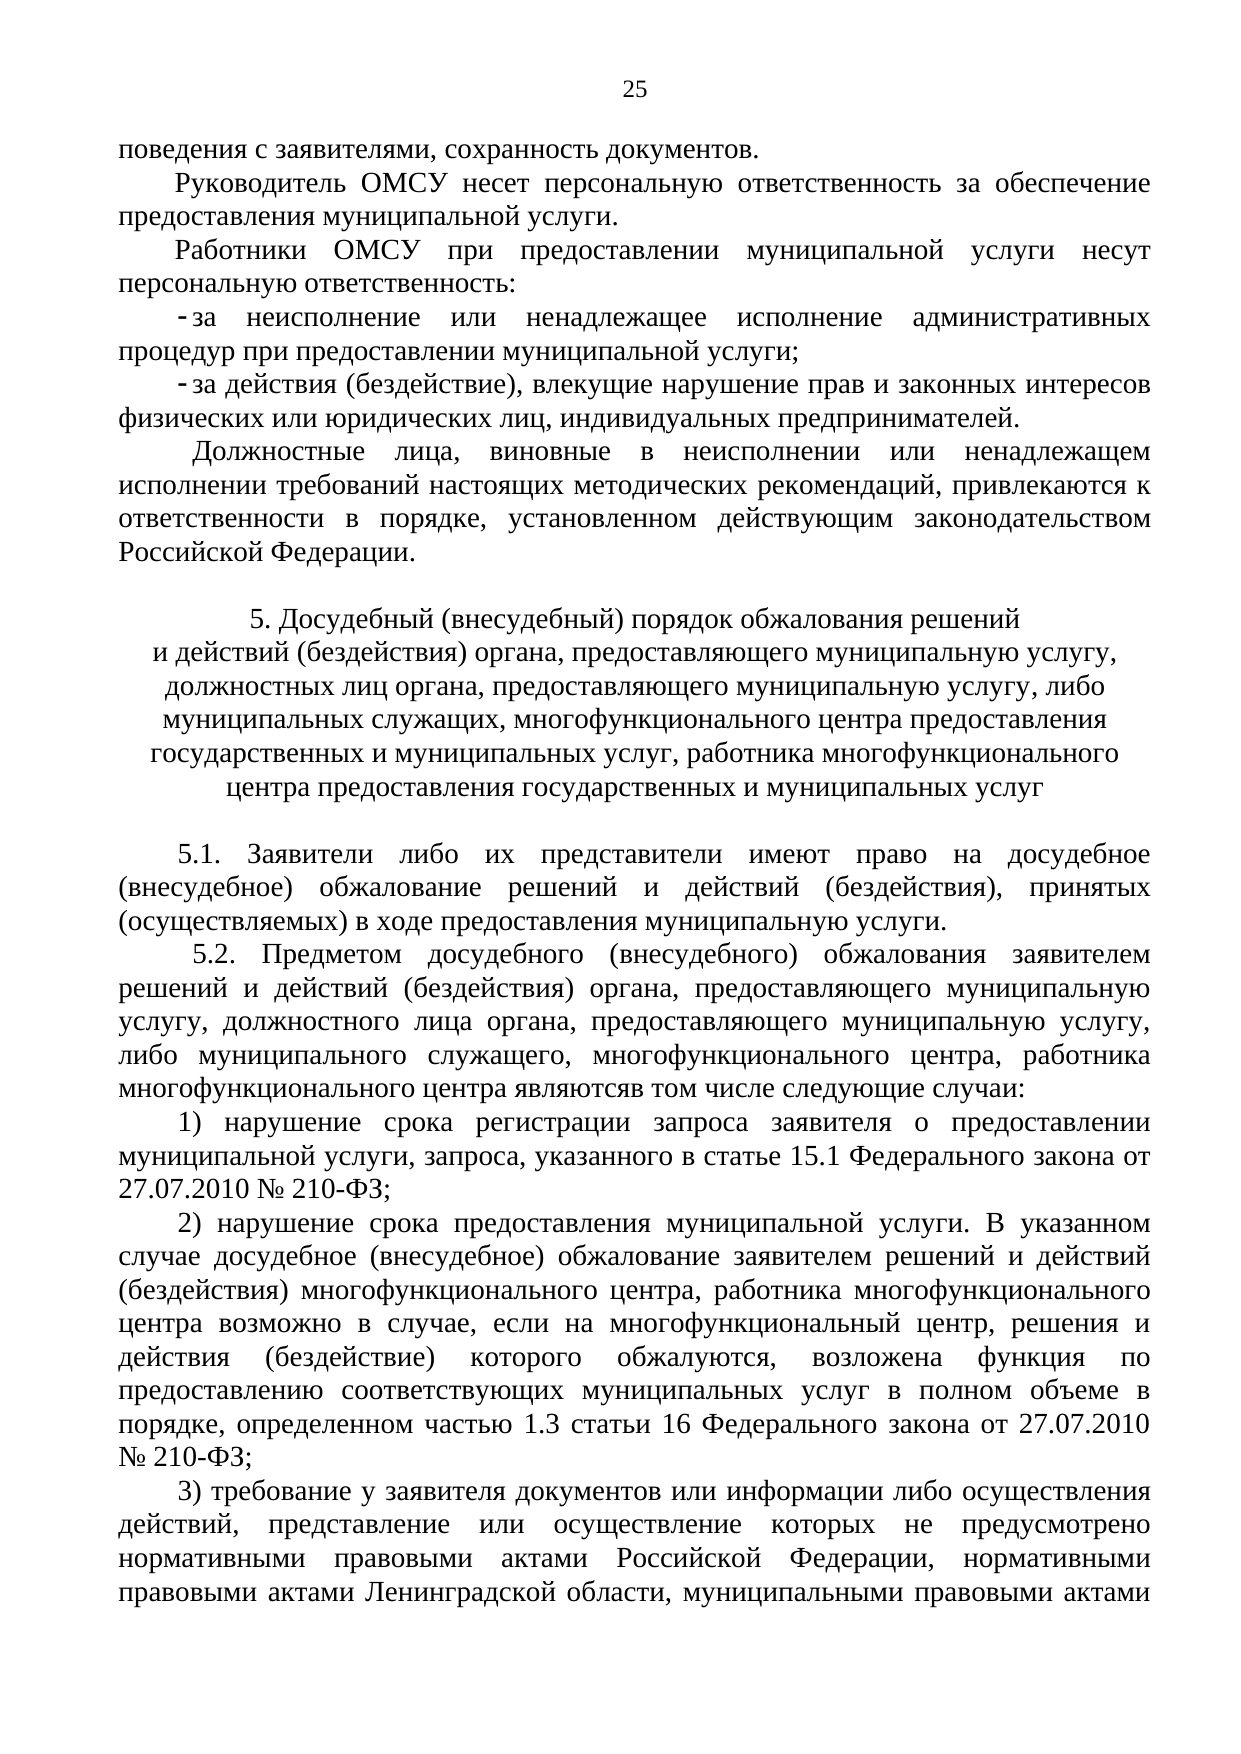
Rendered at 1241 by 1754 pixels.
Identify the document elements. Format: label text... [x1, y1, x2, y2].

text 5.2. Предметом досудебного (внесудебного) обжалования заявителем решений и действий (бездействия) органа, предоставляющего муниципальную услугу, должностного лица органа, предоставляющего муниципальную услугу, либо муниципального служащего, многофункционального центра, работника многофункционального центра являютсяв том числе следующие случаи: [118, 936, 1152, 1104]
text Руководитель ОМСУ несет персональную ответственность за обеспечение предоставления муниципальной услуги. [118, 165, 1152, 232]
text и действий (бездействия) органа, предоставляющего муниципальную услугу, должностных лиц органа, предоставляющего муниципальную услугу, либо муниципальных служащих, многофункционального центра предоставления государственных и муниципальных услуг, работника многофункционального центра предоставления государственных и муниципальных услуг [118, 634, 1152, 802]
text Работники ОМСУ при предоставлении муниципальной услуги несут персональную ответственность: [118, 232, 1152, 299]
text 2) нарушение срока предоставления муниципальной услуги. В указанном случае досудебное (внесудебное) обжалование заявителем решений и действий (бездействия) многофункционального центра, работника многофункционального центра возможно в случае, если на многофункциональный центр, решения и действия (бездействие) которого обжалуются, возложена функция по предоставлению соответствующих муниципальных услуг в полном объеме в порядке, определенном частью 1.3 статьи 16 Федерального закона от 27.07.2010 № 210-ФЗ; [118, 1205, 1152, 1473]
list за неисполнение или ненадлежащее исполнение административных процедур при предоставлении муниципальной услуги; [118, 299, 1152, 366]
list за действия (бездействие), влекущие нарушение прав и законных интересов физических или юридических лиц, индивидуальных предпринимателей. [118, 366, 1152, 433]
text 5. Досудебный (внесудебный) порядок обжалования решений [118, 601, 1152, 634]
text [118, 131, 1152, 165]
text Должностные лица, виновные в неисполнении или ненадлежащем исполнении требований настоящих методических рекомендаций, привлекаются к ответственности в порядке, установленном действующим законодательством Российской Федерации. [118, 433, 1152, 567]
text 5.1. Заявители либо их представители имеют право на досудебное (внесудебное) обжалование решений и действий (бездействия), принятых (осуществляемых) в ходе предоставления муниципальную услуги. [118, 836, 1152, 936]
text 1) нарушение срока регистрации запроса заявителя о предоставлении муниципальной услуги, запроса, указанного в статье 15.1 Федерального закона от 27.07.2010 № 210-ФЗ; [118, 1104, 1152, 1205]
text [118, 1473, 1152, 1607]
